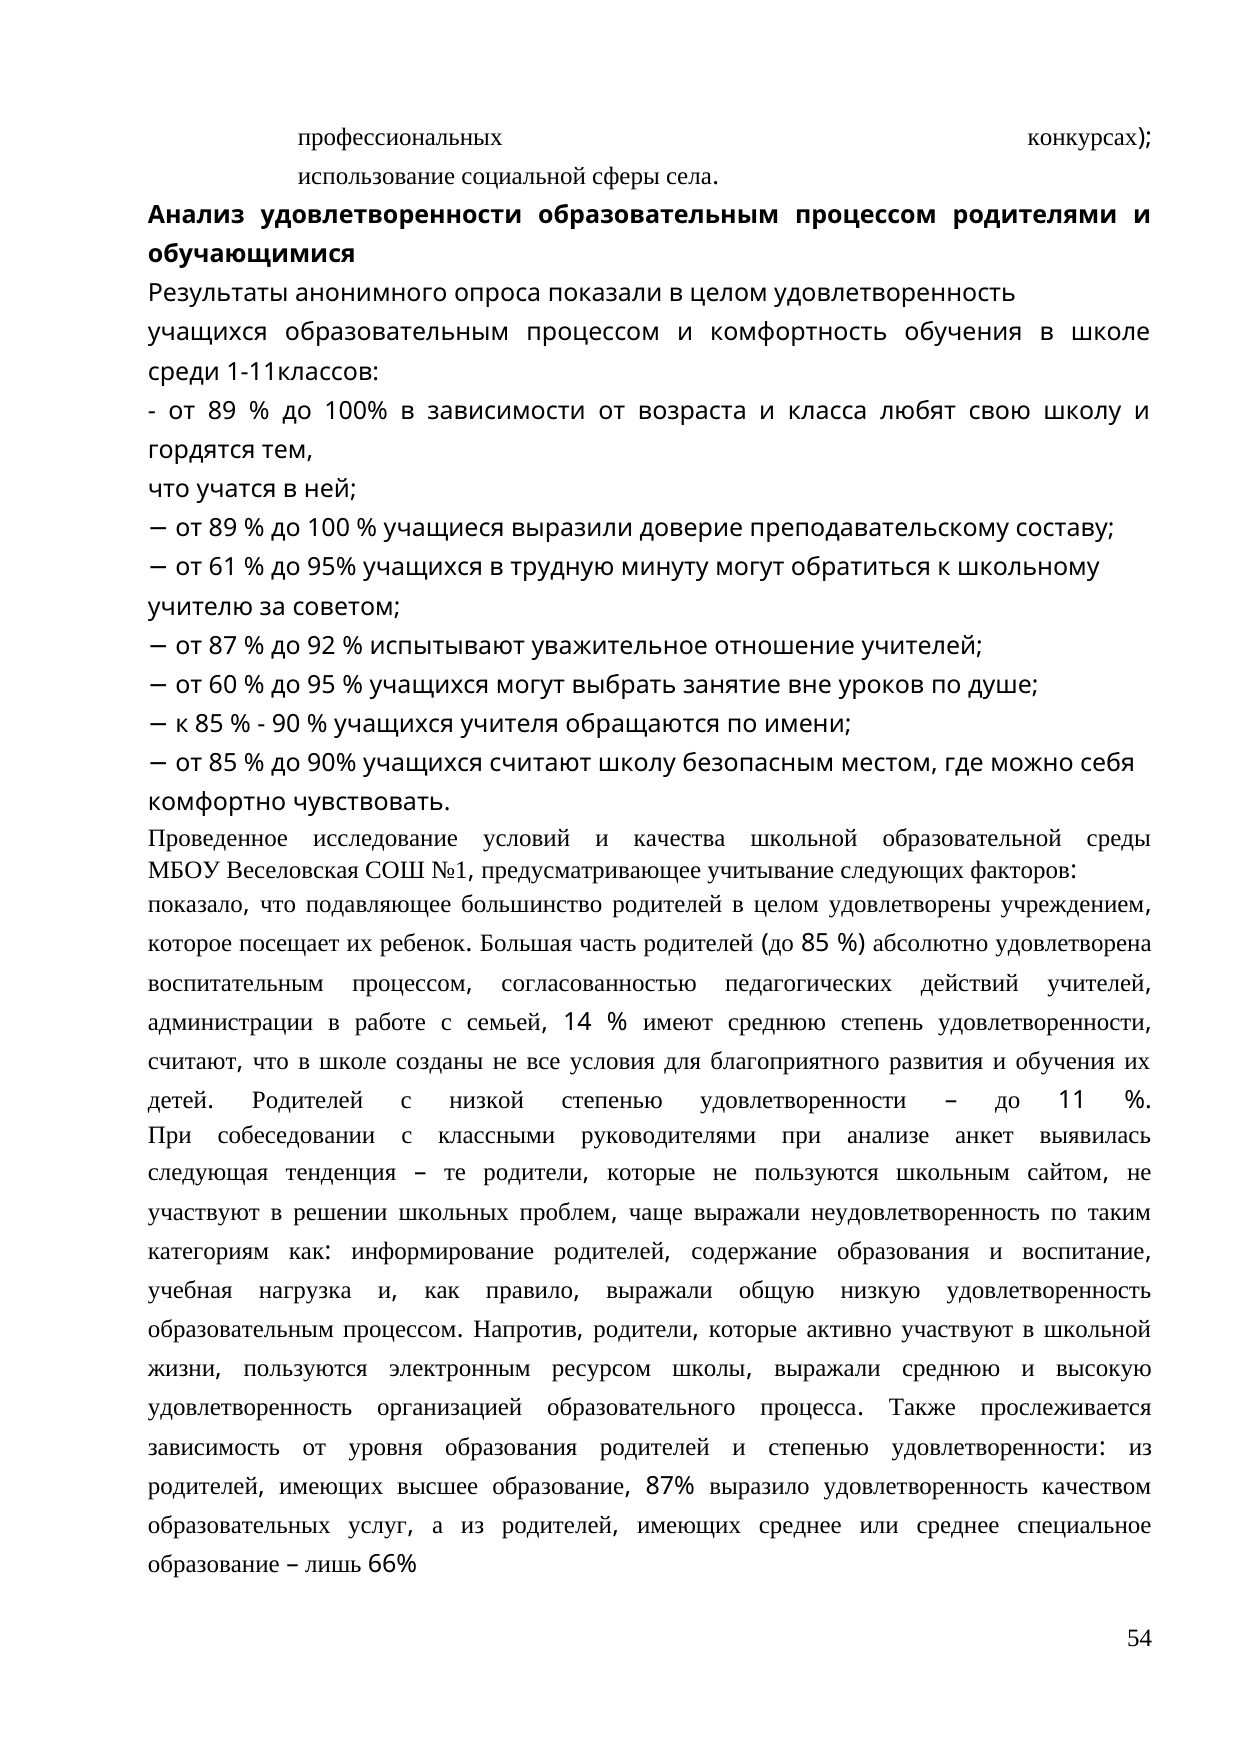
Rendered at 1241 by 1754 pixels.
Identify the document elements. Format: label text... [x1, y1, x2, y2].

text − от 87 % до 92 % испытывают уважительное отношение учителей; [148, 627, 1152, 661]
text − от 85 % до 90% учащихся считают школу безопасным местом, где можно себя [148, 745, 1152, 779]
text − от 89 % до 100 % учащиеся выразили доверие преподавательскому составу; [148, 510, 1152, 544]
text Анализ удовлетворенности образовательным процессом родителями и обучающимися [148, 196, 1152, 270]
text что учатся в ней; [148, 471, 1152, 505]
text − от 61 % до 95% учащихся в трудную минуту могут обратиться к школьному [148, 549, 1152, 583]
text Результаты анонимного опроса показали в целом удовлетворенность [148, 275, 1152, 309]
text - от 89 % до 100% в зависимости от возраста и класса любят свою школу и гордятся тем, [148, 392, 1152, 466]
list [260, 118, 1152, 191]
text комфортно чувствовать. [148, 784, 1152, 818]
text − к 85 % - 90 % учащихся учителя обращаются по имени; [148, 706, 1152, 740]
text Проведенное исследование условий и качества школьной образовательной среды МБОУ Веселовская СОШ №1, предусматривающее учитывание следующих факторов: [148, 823, 1152, 886]
text − от 60 % до 95 % учащихся могут выбрать занятие вне уроков по душе; [148, 666, 1152, 701]
text показало, что подавляющее большинство родителей в целом удовлетворены учреждением, которое посещает их ребенок. Большая часть родителей (до 85 %) абсолютно удовлетворена воспитательным процессом, согласованностью педагогических действий учителей, администрации в работе с семьей, 14 % имеют среднюю степень удовлетворенности, считают, что в школе созданы не все условия для благоприятного развития и обучения их детей. Родителей с низкой степенью удовлетворенности – до 11 %. При собеседовании с классными руководителями при анализе анкет выявилась следующая тенденция – те родители, которые не пользуются школьным сайтом, не участвуют в решении школьных проблем, чаще выражали неудовлетворенность по таким категориям как: информирование родителей, содержание образования и воспитание, учебная нагрузка и, как правило, выражали общую низкую удовлетворенность образовательным процессом. Напротив, родители, которые активно участвуют в школьной жизни, пользуются электронным ресурсом школы, выражали среднюю и высокую удовлетворенность организацией образовательного процесса. Также прослеживается зависимость от уровня образования родителей и степенью удовлетворенности: из родителей, имеющих высшее образование, 87% выразило удовлетворенность качеством образовательных услуг, а из родителей, имеющих среднее или среднее специальное образование – лишь 66% [148, 886, 1152, 1580]
text учителю за советом; [148, 588, 1152, 622]
text учащихся образовательным процессом и комфортность обучения в школе среди 1-11классов: [148, 314, 1152, 387]
